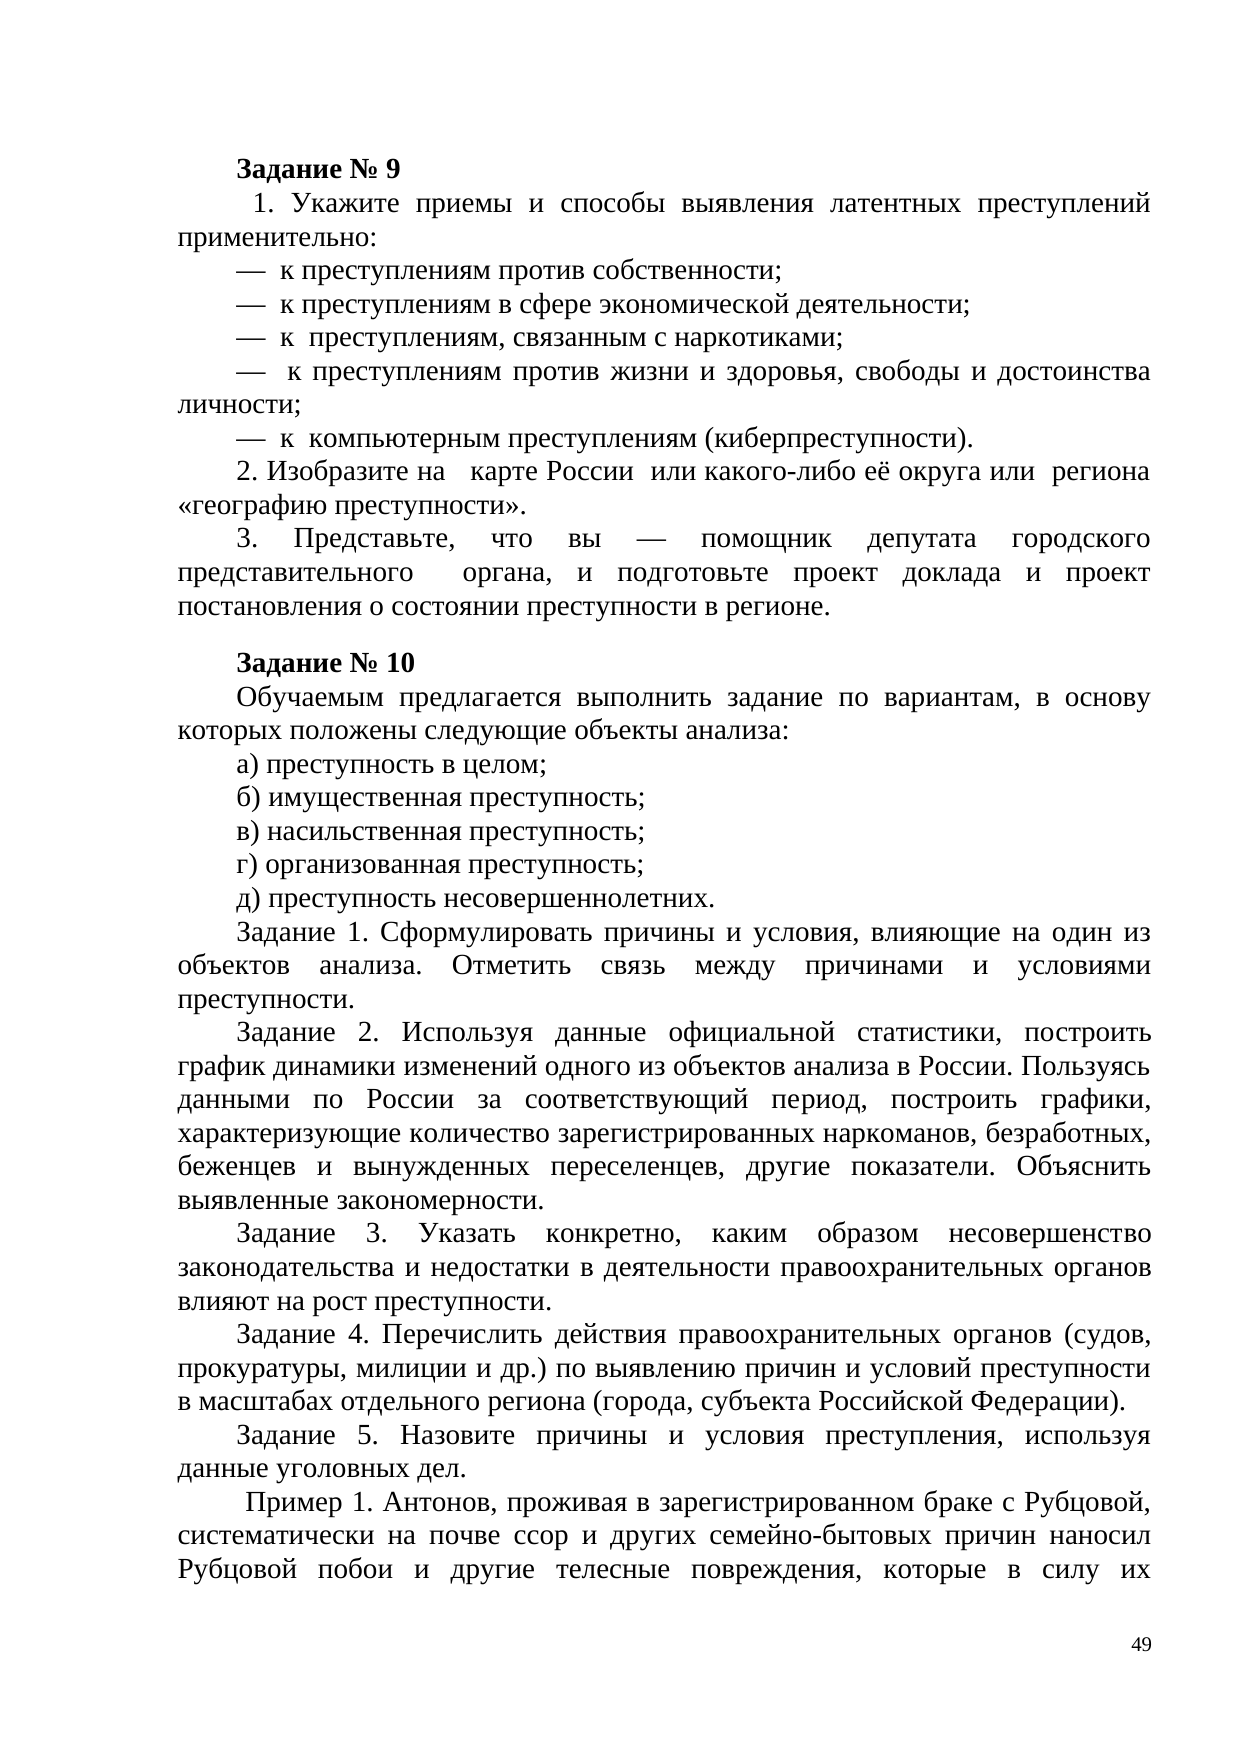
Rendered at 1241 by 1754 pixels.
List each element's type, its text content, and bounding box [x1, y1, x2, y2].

text а) преступность в целом; [177, 746, 1152, 779]
text д) преступность несовершеннолетних. [177, 880, 1152, 914]
text — к преступлениям против собственности; [177, 252, 1152, 286]
text 3. Представьте, что вы — помощник депутата городского представительного органа, и подготовьте проект доклада и проект постановления о состоянии преступности в регионе. [177, 521, 1152, 621]
text — к компьютерным преступлениям (киберпреступности). [177, 420, 1152, 453]
text 1. Укажите приемы и способы выявления латентных преступлений применительно: [177, 185, 1152, 252]
text 2. Изобразите на карте России или какого-либо её округа или региона «географию преступности». [177, 453, 1152, 521]
text Обучаемым предлагается выполнить задание по вариантам, в основу которых положены следующие объекты анализа: [177, 679, 1152, 746]
text Задание № 9 [177, 152, 1152, 185]
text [177, 1484, 1152, 1584]
text — к преступлениям в сфере экономической деятельности; [177, 286, 1152, 319]
text б) имущественная преступность; [177, 779, 1152, 813]
text — к преступлениям против жизни и здоровья, свободы и достоинства личности; [177, 353, 1152, 420]
text Задание 3. Указать конкретно, каким образом несовершенство законодательства и недостатки в деятельности правоохранительных органов влияют на рост преступности. [177, 1216, 1152, 1316]
text Задание 4. Перечислить действия правоохранительных органов (судов, прокуратуры, милиции и др.) по выявлению причин и условий преступности в масштабах отдельного региона (города, субъекта Российской Федерации). [177, 1316, 1152, 1417]
text Задание 1. Сформулировать причины и условия, влияющие на один из объектов анализа. Отметить связь между причинами и условиями преступности. [177, 914, 1152, 1014]
text Задание 5. Назовите причины и условия преступления, используя данные уголовных дел. [177, 1417, 1152, 1484]
text в) насильственная преступность; [177, 813, 1152, 847]
text Задание № 10 [177, 645, 1152, 679]
text г) организованная преступность; [177, 847, 1152, 880]
text Задание 2. Используя данные официальной статистики, построить график динамики изменений одного из объектов анализа в России. Пользуясь данными по России за соответствующий период, построить графики, характеризующие количество зарегистрированных наркоманов, безработных, беженцев и вынужденных переселенцев, другие показатели. Объяснить выявленные закономерности. [177, 1014, 1152, 1216]
text — к преступлениям, связанным с наркотиками; [177, 319, 1152, 353]
